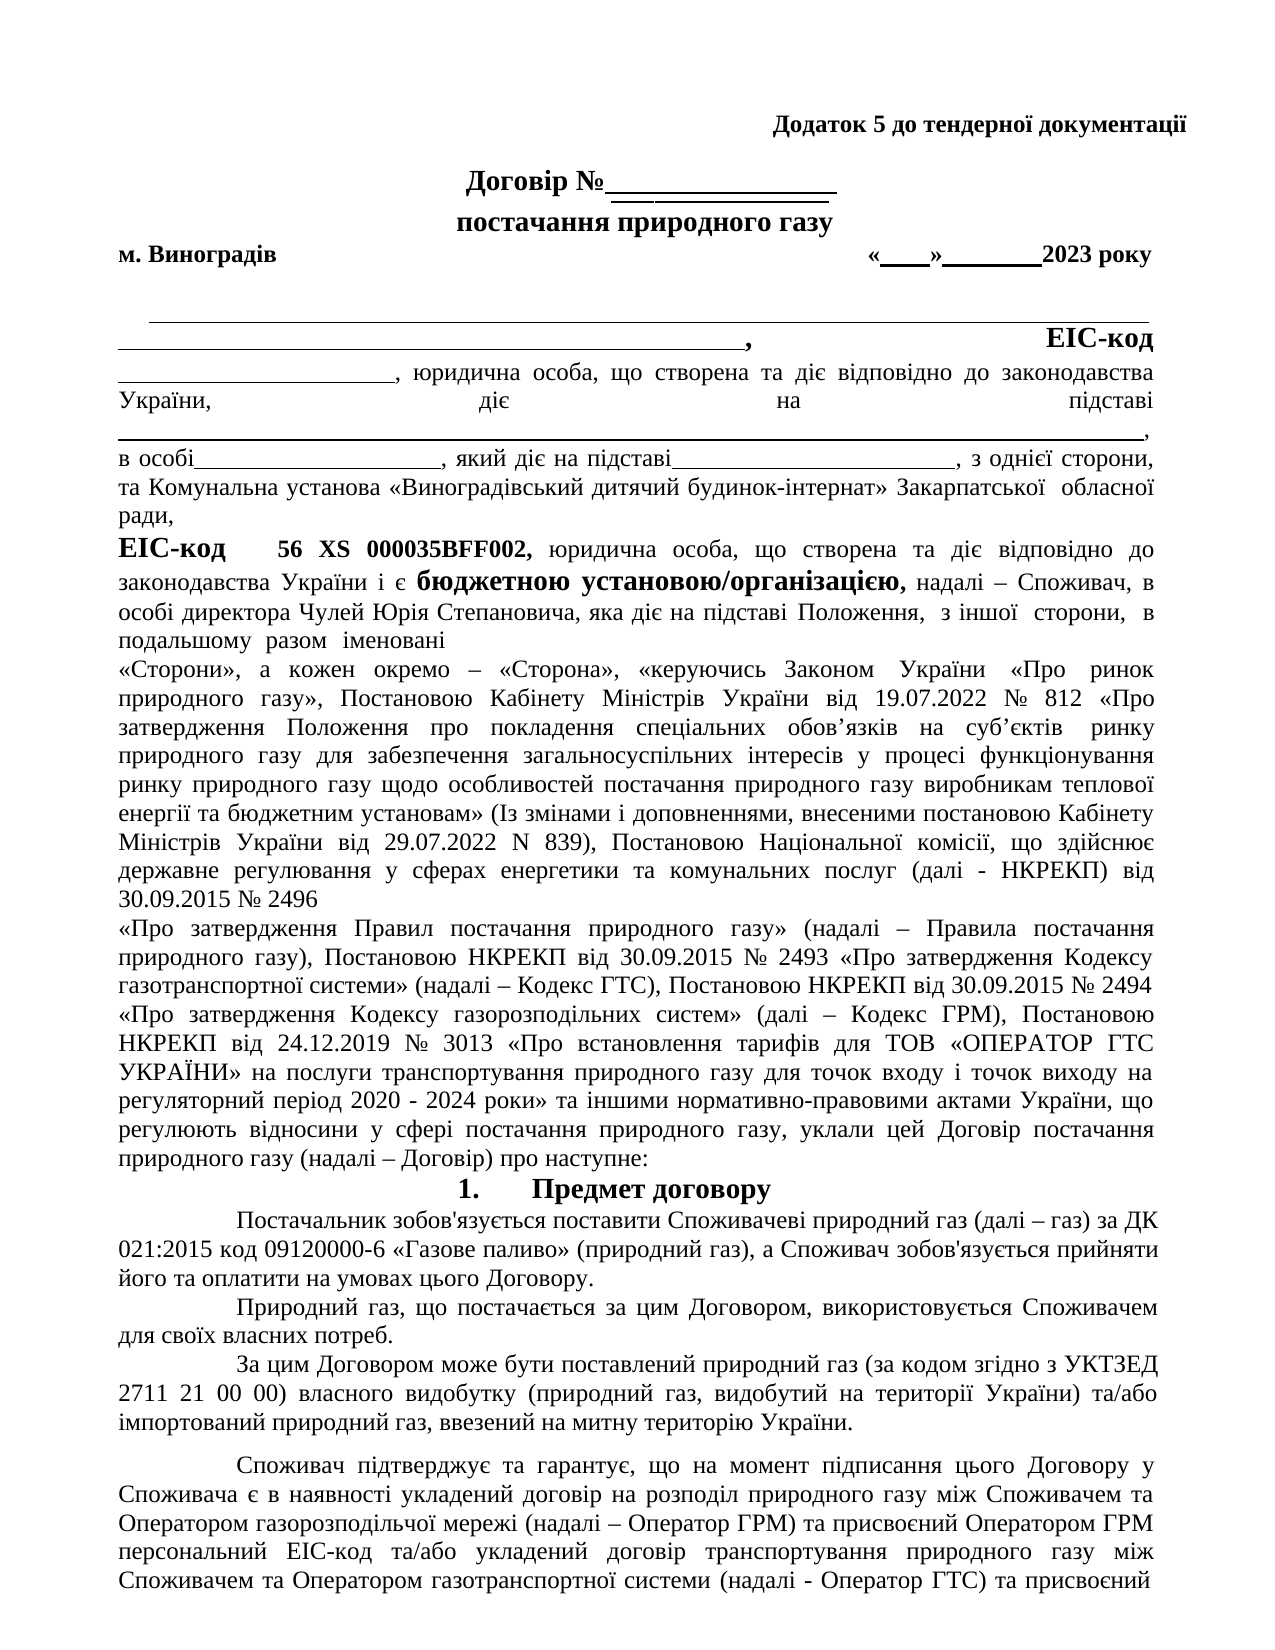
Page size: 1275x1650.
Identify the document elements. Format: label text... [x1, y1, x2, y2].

list Природний газ, що постачається за цим Договором, використовується Споживачем для своїх власних потреб. [118, 1292, 1158, 1349]
text «Про затвердження Кодексу газорозподільних систем» (далі – Кодекс ГРМ), Постановою НКРЕКП від 24.12.2019 № 3013 «Про встановлення тарифів для ТОВ «ОПЕРАТОР ГТС УКРАЇНИ» на послуги транспортування природного газу для точок входу і точок виходу на регуляторний період 2020 - 2024 роки» та іншими нормативно-правовими актами України, що регулюють відносини у сфері постачання природного газу, уклали цей Договір постачання природного газу (надалі – Договір) про наступне: [118, 999, 1154, 1172]
list Споживач підтверджує та гарантує, що на момент підписання цього Договору у Споживача є в наявності укладений договір на розподіл природного газу між Споживачем та Оператором газорозподільчої мережі (надалі – Оператор ГРМ) та присвоєний Оператором ГРМ персональний EIC-код та/або укладений договір транспортування природного газу між Споживачем та Оператором газотранспортної системи (надалі - Оператор ГТС) та присвоєний [118, 1450, 1154, 1594]
text , в особі , який діє на підставі , з однієї сторони, та Комунальна установа «Виноградівський дитячий будинок-інтернат» Закарпатської обласної ради, [118, 414, 1154, 529]
text м. Виноградів « » 2023 року [118, 244, 1227, 267]
text ЕІС-код 56 XS 000035BFF002, юридична особа, що створена та діє відповідно до законодавства України і є бюджетною установою/організацією, надалі – Споживач, в особі директора Чулей Юрія Степановича, яка діє на підставі Положення, з іншої сторони, в подальшому разом іменовані [118, 530, 1154, 654]
subtitle Договір № постачання природного газу [456, 163, 837, 237]
subtitle , ЕІС-код [118, 317, 1227, 353]
text «Про затвердження Правил постачання природного газу» (надалі – Правила постачання природного газу), Постановою НКРЕКП від 30.09.2015 № 2493 «Про затвердження Кодексу газотранспортної системи» (надалі – Кодекс ГТС), Постановою НКРЕКП від 30.09.2015 № 2494 [118, 913, 1154, 999]
list Постачальник зобов'язується поставити Cпоживачеві природний газ (далі – газ) за ДК 021:2015 код 09120000-6 «Газове паливо» (природний газ), а Споживач зобов'язується прийняти його та оплатити на умовах цього Договору. [118, 1205, 1159, 1292]
subtitle Предмет договору [457, 1172, 1227, 1205]
list За цим Договором може бути поставлений природний газ (за кодом згідно з УКТЗЕД 2711 21 00 00) власного видобутку (природний газ, видобутий на території України) та/або імпортований природний газ, ввезений на митну територію України. [118, 1349, 1159, 1435]
text «Сторони», а кожен окремо – «Сторона», «керуючись Законом України «Про ринок природного газу», Постановою Кабінету Міністрів України від 19.07.2022 № 812 «Про затвердження Положення про покладення спеціальних обов’язків на суб’єктів ринку природного газу для забезпечення загальносуспільних інтересів у процесі функціонування ринку природного газу щодо особливостей постачання природного газу виробникам теплової енергії та бюджетним установам» (Із змінами і доповненнями, внесеними постановою Кабінету Міністрів України від 29.07.2022 N 839), Постановою Національної комісії, що здійснює державне регулювання у сферах енергетики та комунальних послуг (далі - НКРЕКП) від 30.09.2015 № 2496 [118, 654, 1155, 913]
text , юридична особа, що створена та діє відповідно до законодавства України, діє на підставі [118, 357, 1154, 414]
text Додаток 5 до тендерної документації [773, 109, 1227, 138]
